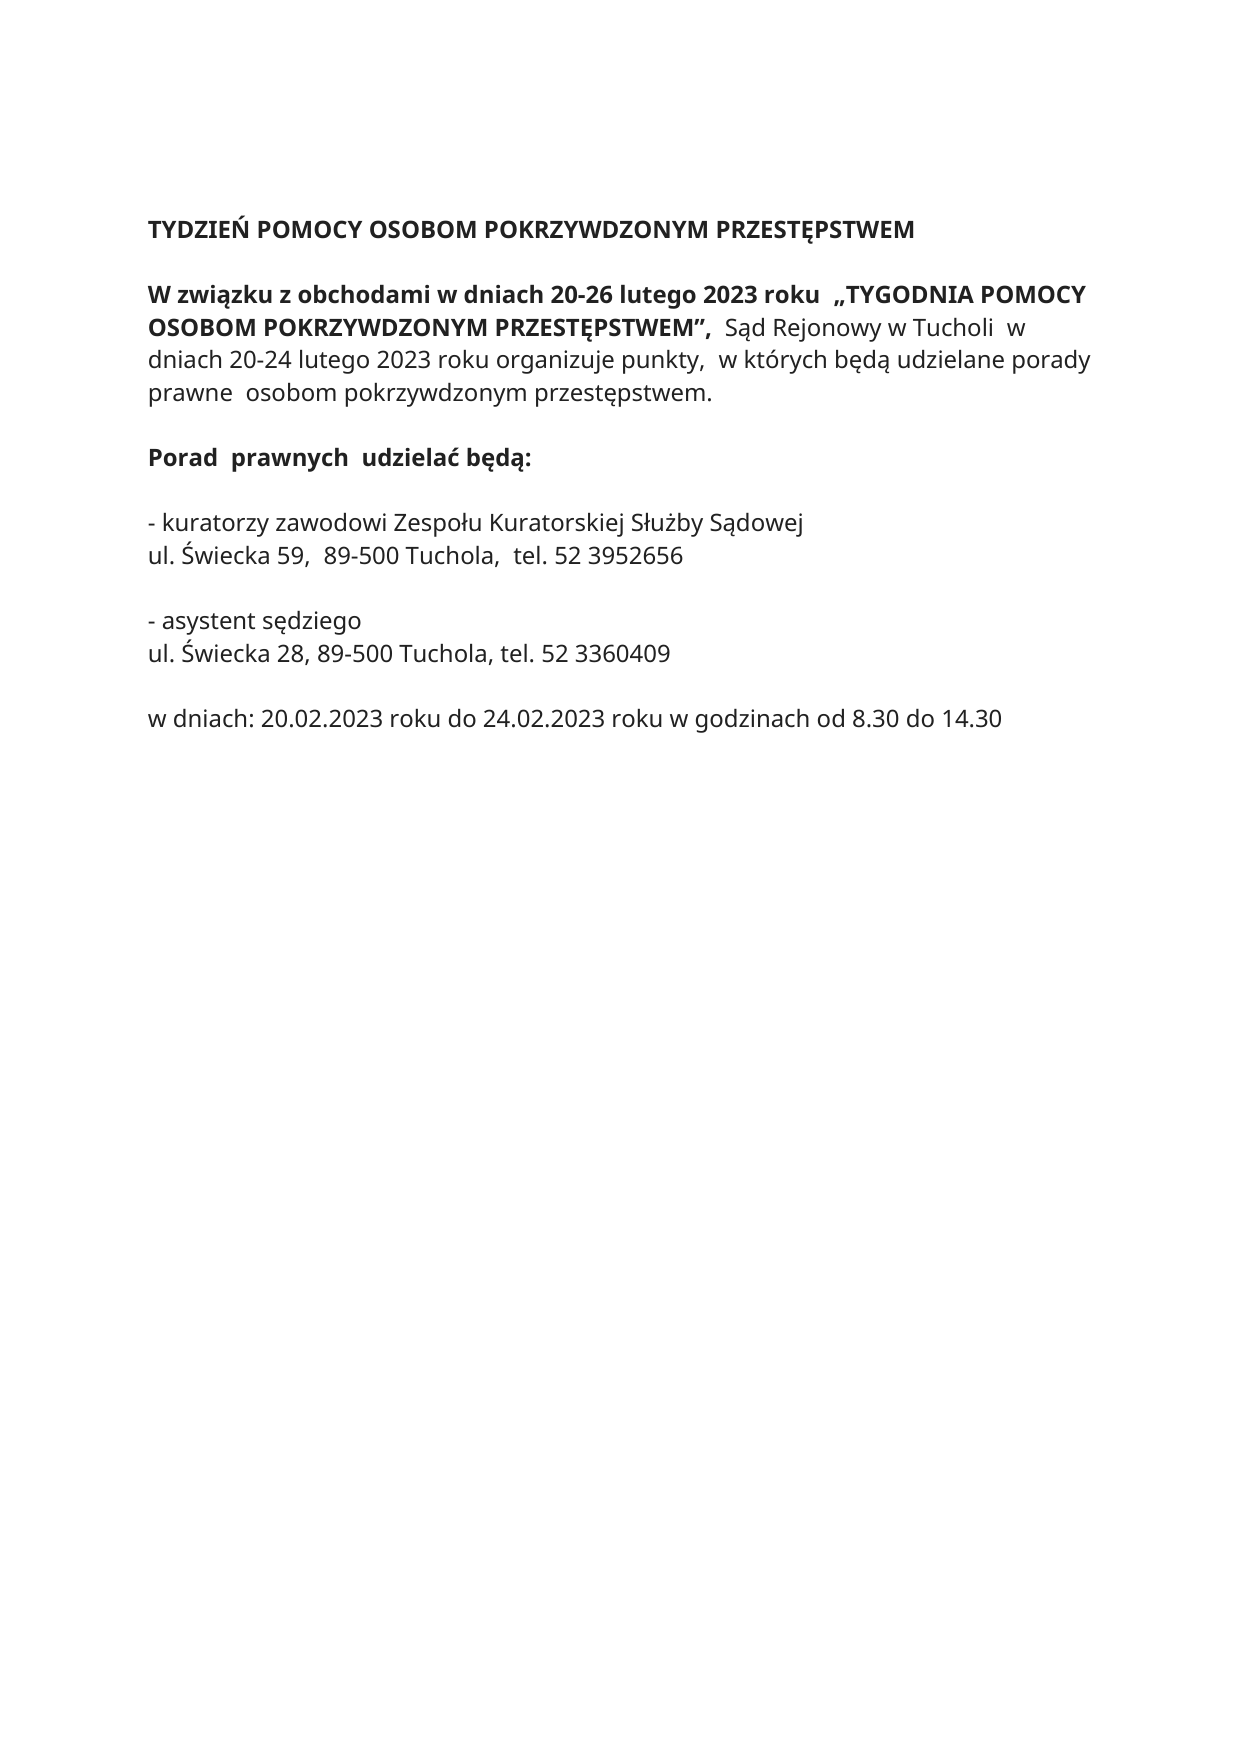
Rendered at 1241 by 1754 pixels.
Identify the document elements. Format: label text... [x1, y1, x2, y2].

text - asystent sędziego [148, 604, 1093, 637]
text W związku z obchodami w dniach 20-26 lutego 2023 roku „TYGODNIA POMOCY OSOBOM POKRZYWDZONYM PRZESTĘPSTWEM”, Sąd Rejonowy w Tucholi w dniach 20-24 lutego 2023 roku organizuje punkty, w których będą udzielane porady prawne osobom pokrzywdzonym przestępstwem. [148, 278, 1093, 408]
text Porad prawnych udzielać będą: [148, 441, 1093, 474]
text w dniach: 20.02.2023 roku do 24.02.2023 roku w godzinach od 8.30 do 14.30 [148, 702, 1093, 734]
text ul. Świecka 28, 89-500 Tuchola, tel. 52 3360409 [148, 637, 1093, 669]
text TYDZIEŃ POMOCY OSOBOM POKRZYWDZONYM PRZESTĘPSTWEM [148, 213, 1093, 245]
text ul. Świecka 59, 89-500 Tuchola, tel. 52 3952656 [148, 539, 1093, 571]
text - kuratorzy zawodowi Zespołu Kuratorskiej Służby Sądowej [148, 506, 1093, 539]
